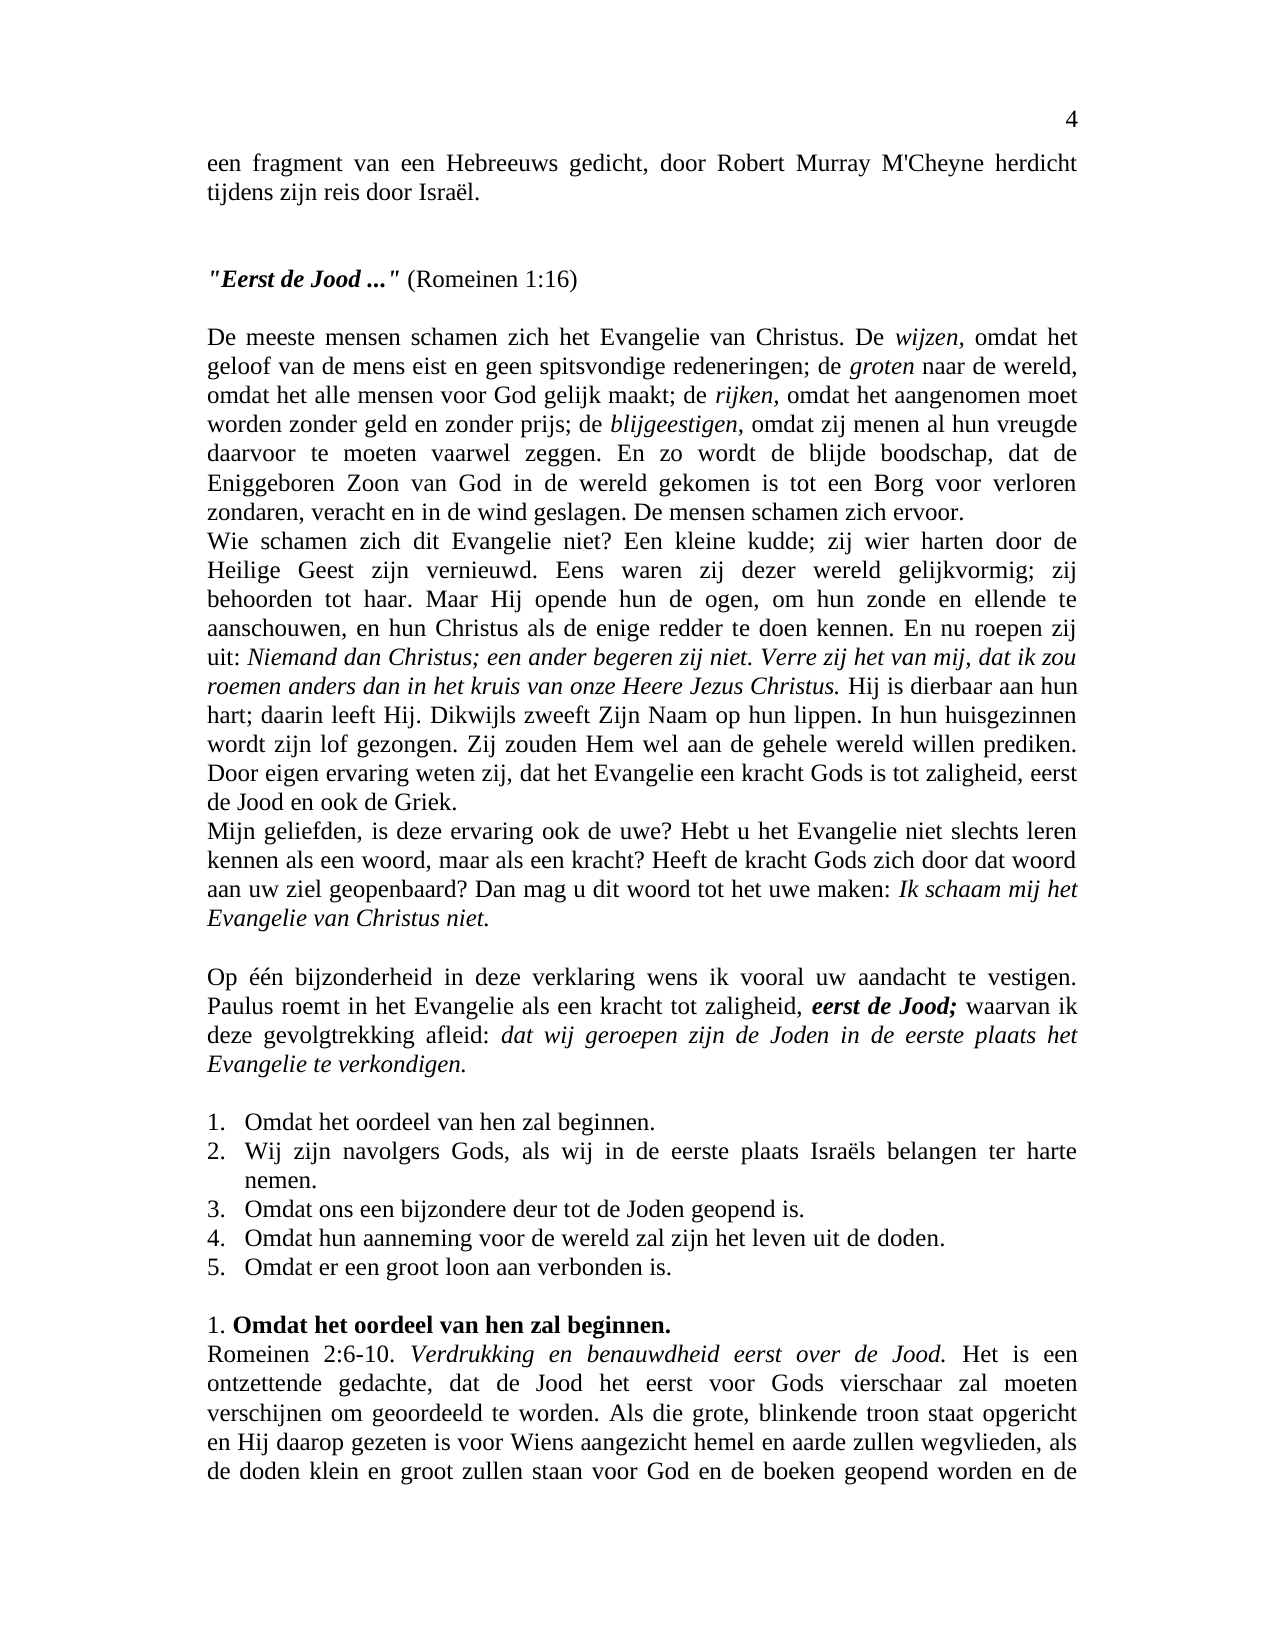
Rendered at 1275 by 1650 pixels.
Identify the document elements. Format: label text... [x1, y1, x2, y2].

text Wie schamen zich dit Evangelie niet? Een kleine kudde; zij wier harten door de Heilige Geest zijn vernieuwd. Eens waren zij dezer wereld gelijkvormig; zij behoorden tot haar. Maar Hij opende hun de ogen, om hun zonde en ellende te aanschouwen, en hun Christus als de enige redder te doen kennen. En nu roepen zij uit: Niemand dan Christus; een ander begeren zij niet. Verre zij het van mij, dat ik zou roemen anders dan in het kruis van onze Heere Jezus Christus. Hij is dierbaar aan hun hart; daarin leeft Hij. Dikwijls zweeft Zijn Naam op hun lippen. In hun huisgezinnen wordt zijn lof gezongen. Zij zouden Hem wel aan de gehele wereld willen prediken. Door eigen ervaring weten zij, dat het Evangelie een kracht Gods is tot zaligheid, eerst de Jood en ook de Griek. [207, 526, 1078, 816]
text Op één bijzonderheid in deze verklaring wens ik vooral uw aandacht te vestigen. Paulus roemt in het Evangelie als een kracht tot zaligheid, eerst de Jood; waarvan ik deze gevolgtrekking afleid: dat wij geroepen zijn de Joden in de eerste plaats het Evangelie te verkondigen. [207, 961, 1078, 1078]
text De meeste mensen schamen zich het Evangelie van Christus. De wijzen, omdat het geloof van de mens eist en geen spitsvondige redeneringen; de groten naar de wereld, omdat het alle mensen voor God gelijk maakt; de rijken, omdat het aangenomen moet worden zonder geld en zonder prijs; de blijgeestigen, omdat zij menen al hun vreugde daarvoor te moeten vaarwel zeggen. En zo wordt de blijde boodschap, dat de Eniggeboren Zoon van God in de wereld gekomen is tot een Borg voor verloren zondaren, veracht en in de wind geslagen. De mensen schamen zich ervoor. [207, 322, 1078, 526]
text 1. Omdat het oordeel van hen zal beginnen. [207, 1310, 1078, 1339]
list Omdat hun aanneming voor de wereld zal zijn het leven uit de doden. [207, 1223, 1078, 1252]
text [207, 1339, 1078, 1484]
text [207, 148, 1078, 206]
list Omdat er een groot loon aan verbonden is. [207, 1252, 1078, 1281]
list Omdat het oordeel van hen zal beginnen. [207, 1107, 1078, 1136]
list Wij zijn navolgers Gods, als wij in de eerste plaats Israëls belangen ter harte nemen. [207, 1136, 1078, 1194]
list Omdat ons een bijzondere deur tot de Joden geopend is. [207, 1194, 1078, 1223]
text Mijn geliefden, is deze ervaring ook de uwe? Hebt u het Evangelie niet slechts leren kennen als een woord, maar als een kracht? Heeft de kracht Gods zich door dat woord aan uw ziel geopenbaard? Dan mag u dit woord tot het uwe maken: Ik schaam mij het Evangelie van Christus niet. [207, 816, 1078, 932]
text "Eerst de Jood ..." (Romeinen 1:16) [207, 264, 1078, 293]
